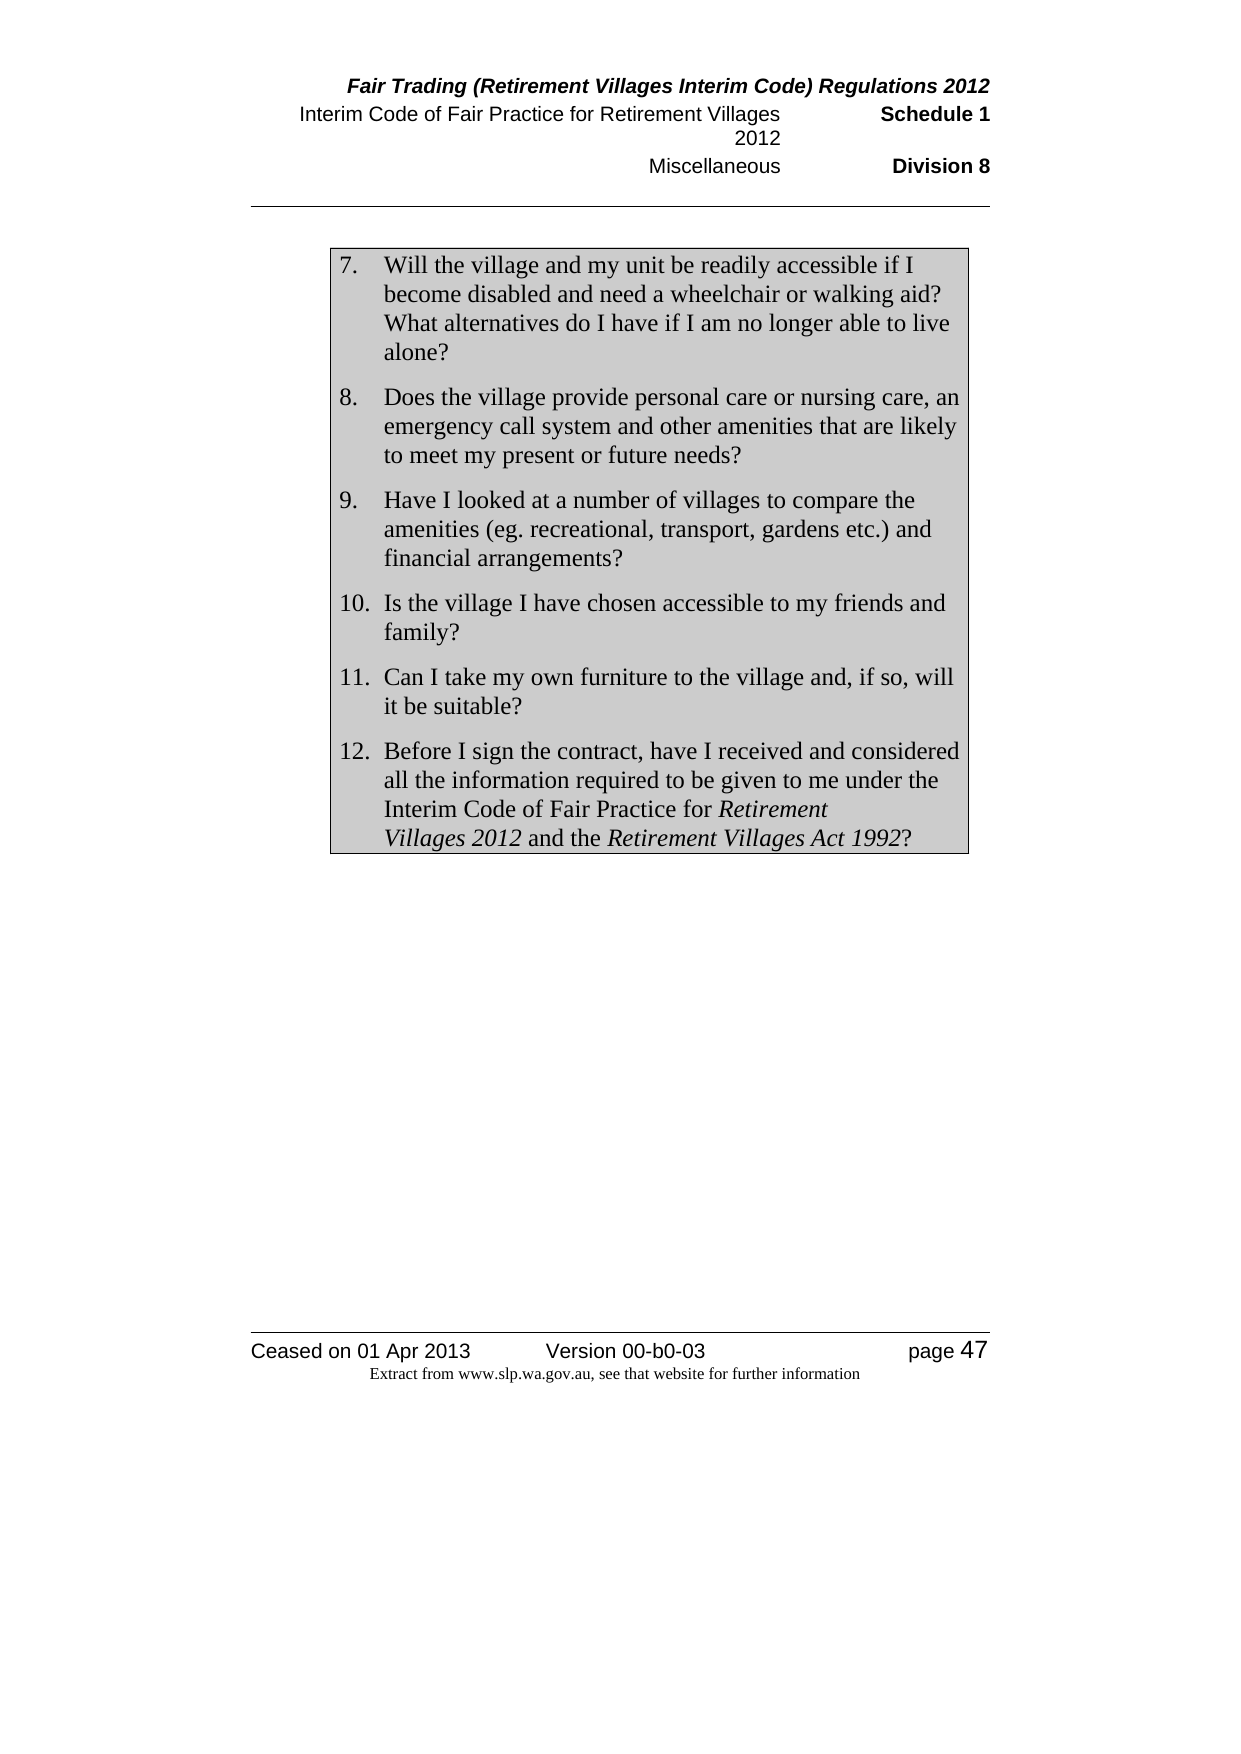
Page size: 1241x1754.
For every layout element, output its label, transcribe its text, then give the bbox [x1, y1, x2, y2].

text 7. Will the village and my unit be readily accessible if I become disabled and need a wheelchair or walking aid? What alternatives do I have if I am no longer able to live alone? [331, 249, 968, 366]
text 9. Have I looked at a number of villages to compare the amenities (eg. recreational, transport, gardens etc.) and financial arrangements? [331, 482, 968, 571]
text 11. Can I take my own furniture to the village and, if so, will it be suitable? [331, 659, 968, 720]
text 12. Before I sign the contract, have I received and considered all the information required to be given to me under the Interim Code of Fair Practice for Retirement Villages 2012 and the Retirement Villages Act 1992? [331, 733, 968, 853]
text 8. Does the village provide personal care or nursing care, an emergency call system and other amenities that are likely to meet my present or future needs? [331, 379, 968, 468]
text 10. Is the village I have chosen accessible to my friends and family? [331, 585, 968, 646]
